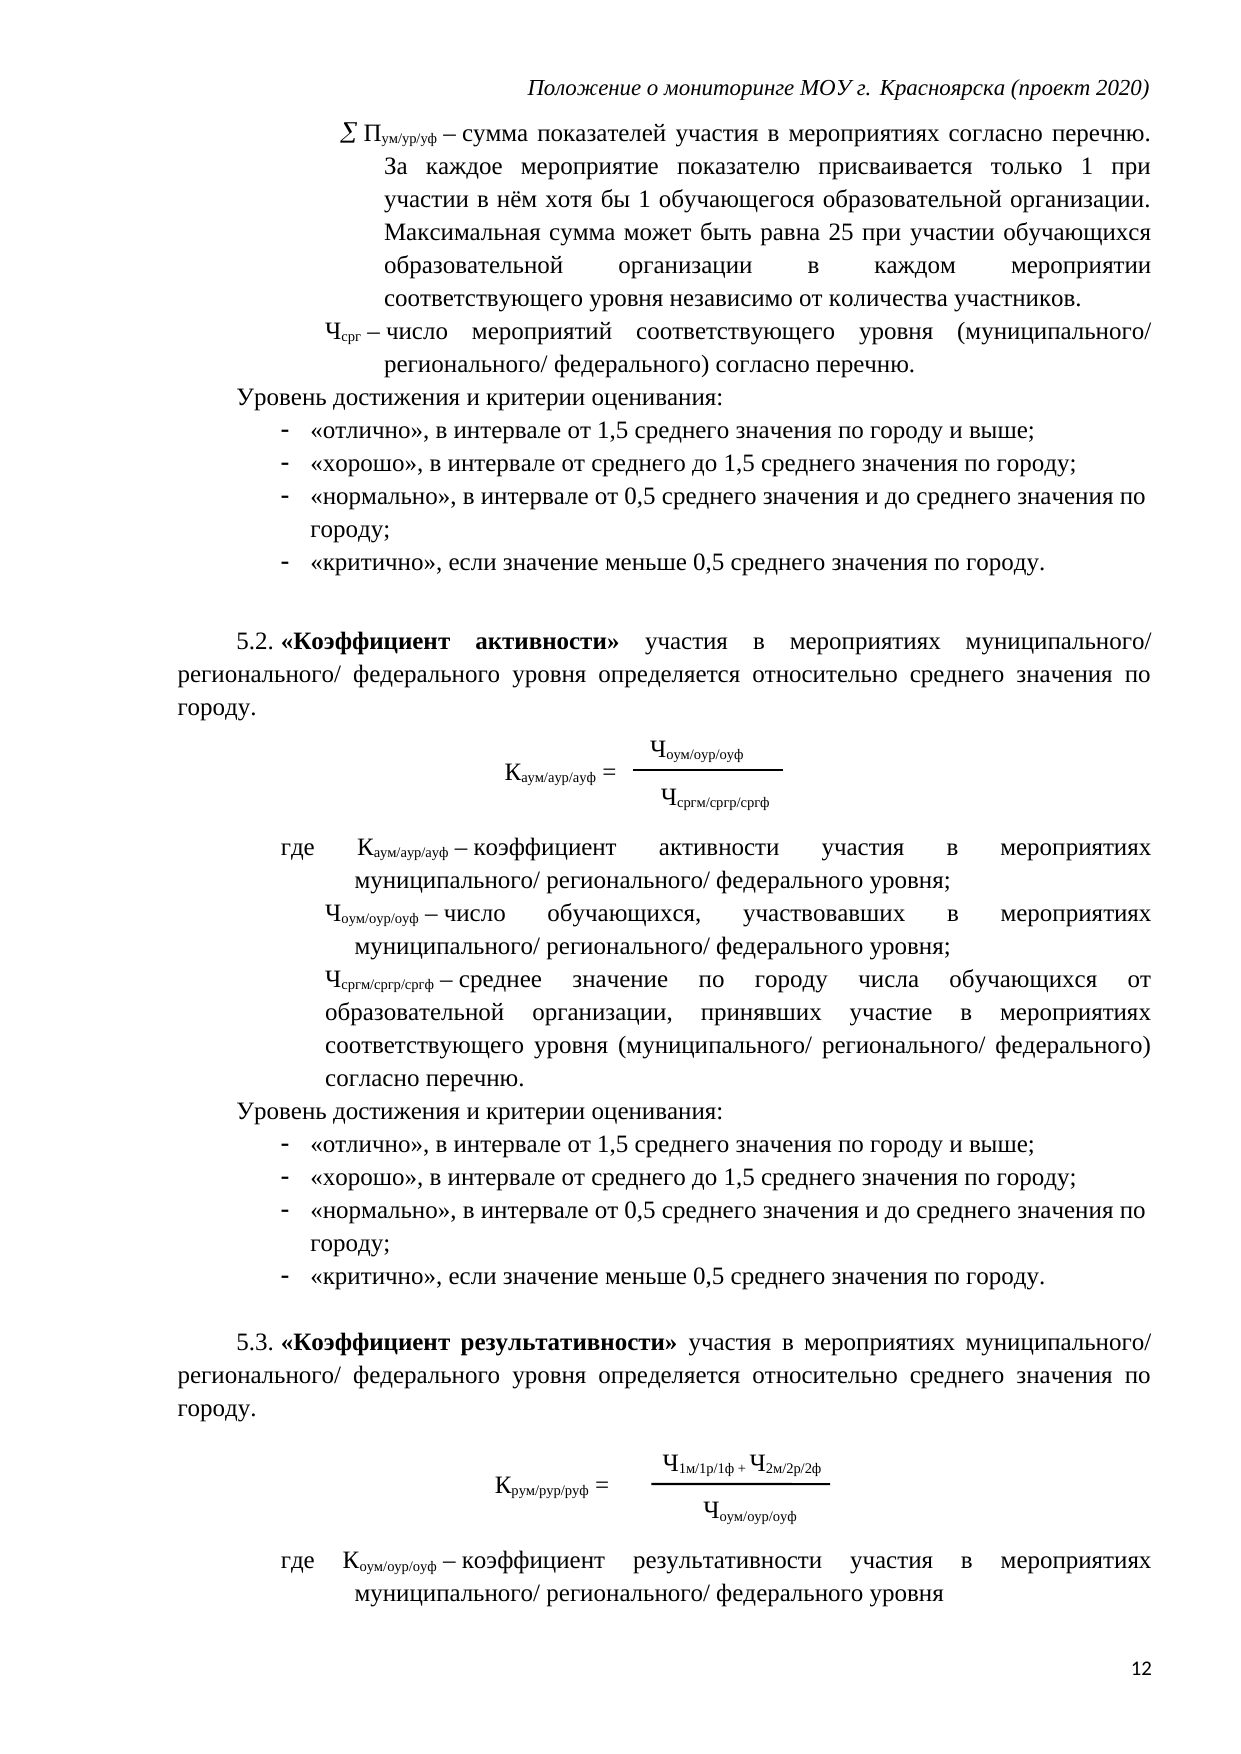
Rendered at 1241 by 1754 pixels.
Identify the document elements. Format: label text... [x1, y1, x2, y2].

list «хорошо», в интервале от среднего до 1,5 среднего значения по городу; [281, 1162, 1152, 1191]
list «хорошо», в интервале от среднего до 1,5 среднего значения по городу; [281, 448, 1152, 477]
list Чсргм/сргр/сргф – среднее значение по городу числа обучающихся от образовательной организации, принявших участие в мероприятиях соответствующего уровня (муниципального/ регионального/ федерального) согласно перечню. [325, 964, 1152, 1092]
list «нормально», в интервале от 0,5 среднего значения и до среднего значения по городу; [281, 481, 1152, 543]
list Пум/ур/уф – сумма показателей участия в мероприятиях согласно перечню. За каждое мероприятие показателю присваивается только 1 при участии в нём хотя бы 1 обучающегося образовательной организации. Максимальная сумма может быть равна 25 при участии обучающихся образовательной организации в каждом мероприятии соответствующего уровня независимо от количества участников. [340, 118, 1152, 312]
list «критично», если значение меньше 0,5 среднего значения по городу. [281, 1261, 1152, 1290]
list «нормально», в интервале от 0,5 среднего значения и до среднего значения по городу; [281, 1195, 1152, 1257]
list где Каум/аур/ауф – коэффициент активности участия в мероприятиях муниципального/ регионального/ федерального уровня; [281, 725, 1152, 894]
list Уровень достижения и критерии оценивания: [236, 382, 1152, 411]
list Чоум/оур/оуф – число обучающихся, участвовавших в мероприятиях муниципального/ регионального/ федерального уровня; [325, 898, 1152, 960]
list Уровень достижения и критерии оценивания: [236, 1096, 1152, 1125]
list «Коэффициент результативности» участия в мероприятиях муниципального/ регионального/ федерального уровня определяется относительно среднего значения по городу. [177, 1327, 1152, 1422]
list «критично», если значение меньше 0,5 среднего значения по городу. [281, 547, 1152, 576]
list «отлично», в интервале от 1,5 среднего значения по городу и выше; [281, 1129, 1152, 1158]
list «Коэффициент активности» участия в мероприятиях муниципального/ регионального/ федерального уровня определяется относительно среднего значения по городу. [177, 626, 1152, 721]
list «отлично», в интервале от 1,5 среднего значения по городу и выше; [281, 415, 1152, 444]
list Чсрг – число мероприятий соответствующего уровня (муниципального/ регионального/ федерального) согласно перечню. [325, 316, 1152, 378]
list где Коум/оур/оуф – коэффициент результативности участия в мероприятиях муниципального/ регионального/ федерального уровня [281, 1426, 1152, 1607]
